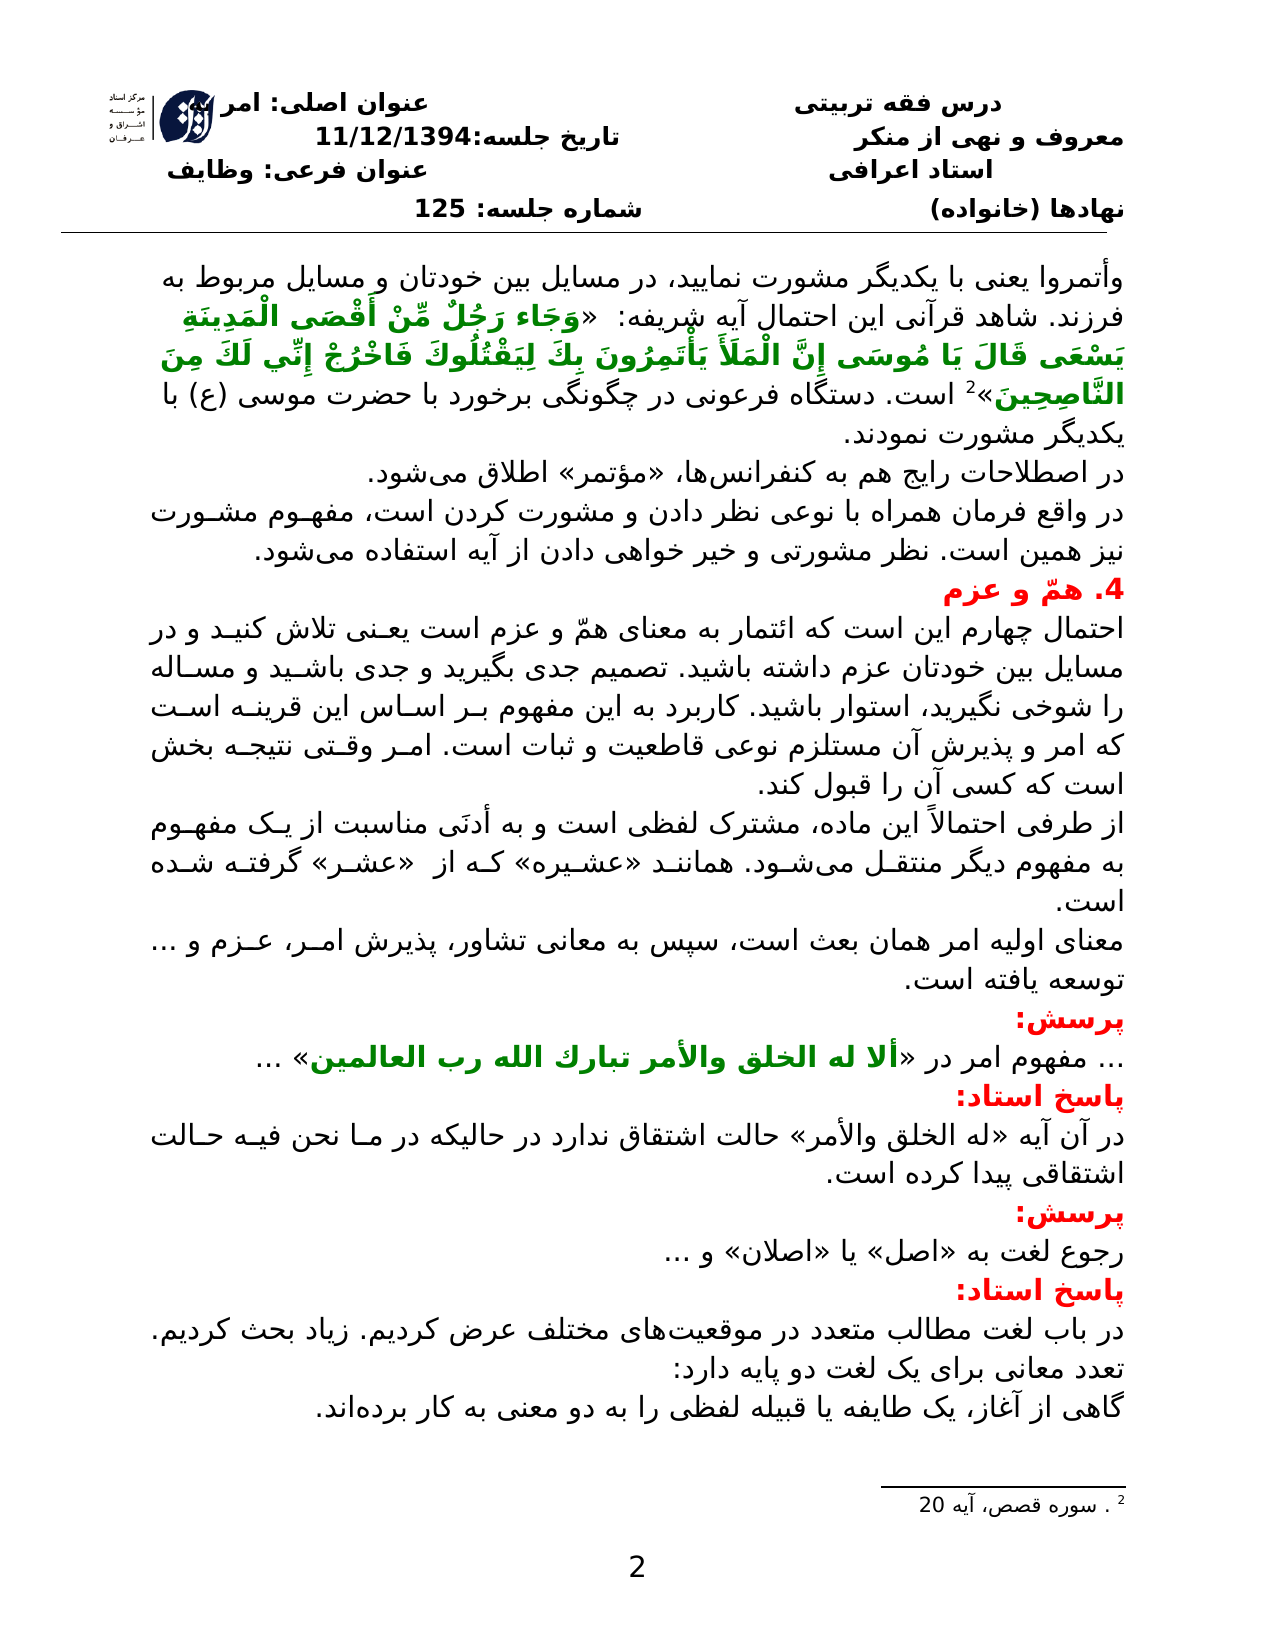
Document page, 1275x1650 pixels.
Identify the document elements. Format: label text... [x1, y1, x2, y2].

text پرسش: [150, 1196, 1125, 1230]
text در واقع فرمان همراه با نوعی نظر دادن و مشورت کردن است، مفهوم مشورت نیز همین است. نظر مشورتی و خیر خواهی دادن از آیه استفاده می‌شود. [150, 494, 1125, 567]
text در اصطلاحات رایج هم به کنفرانس‌ها، «مؤتمر» اطلاق می‌شود. [150, 456, 1125, 489]
text 4. همّ و عزم [150, 572, 1125, 606]
text پرسش: [150, 1001, 1125, 1035]
text در باب لغت مطالب متعدد در موقعیت‌های مختلف عرض کردیم. زیاد بحث کردیم. تعدد معانی برای یک لغت دو پایه دارد: [150, 1313, 1125, 1386]
text در آن آیه‌ «له الخلق والأمر» حالت اشتقاق ندارد در حالیکه در ما نحن فیه حالت اشتقاقی پیدا کرده است. [150, 1118, 1125, 1191]
text پاسخ استاد: [150, 1274, 1125, 1308]
text گاهی از آغاز، یک طایفه یا قبیله لفظی را به دو معنی به کار برده‌اند. [150, 1391, 1125, 1424]
text ... مفهوم امر در «ألا له الخلق والأمر تبارك الله رب العالمين» ... [150, 1040, 1125, 1074]
text از طرفی احتمالاً این ماده، مشترک لفظی است و به أدنَی مناسبت از یک مفهوم به مفهوم دیگر منتقل می‌شود. همانند «عشیره» که از «عشر» گرفته شده است. [150, 806, 1125, 918]
text احتمال چهارم این است که ائتمار به معنای همّ و عزم است یعنی تلاش کنید و در مسایل بین خودتان عزم داشته باشید. تصمیم جدی بگیرید و جدی باشید و مساله را شوخی نگیرید، استوار باشید. کاربرد به این مفهوم بر اساس این قرینه است که امر و پذیرش آن مستلزم نوعی قاطعیت و ثبات است. امر وقتی نتیجه بخش است که کسی آن را قبول کند. [150, 611, 1125, 801]
text معنای اولیه امر همان بعث است، سپس به معانی تشاور، پذیرش امر، عزم و ... توسعه یافته است. [150, 923, 1125, 996]
text پاسخ استاد: [150, 1079, 1125, 1113]
text وأتمروا یعنی با یکدیگر مشورت نمایید، در مسایل بین خودتان و مسایل مربوط به فرزند. شاهد قرآنی این احتمال آیه شریفه: «وَجَاء رَجُلٌ مِّنْ أَقْصَى الْمَدِينَةِ يَسْعَى قَالَ يَا مُوسَى إِنَّ الْمَلَأَ يَأْتَمِرُونَ بِكَ لِيَقْتُلُوكَ فَاخْرُجْ إِنِّي لَكَ مِنَ النَّاصِحِينَ» است. دستگاه فرعونی در چگونگی برخورد با حضرت موسی (ع) با یکدیگر مشورت نمودند. [150, 261, 1125, 451]
text رجوع لغت به «اصل» یا «اصلان» و ... [150, 1235, 1125, 1269]
picture [102, 86, 215, 146]
